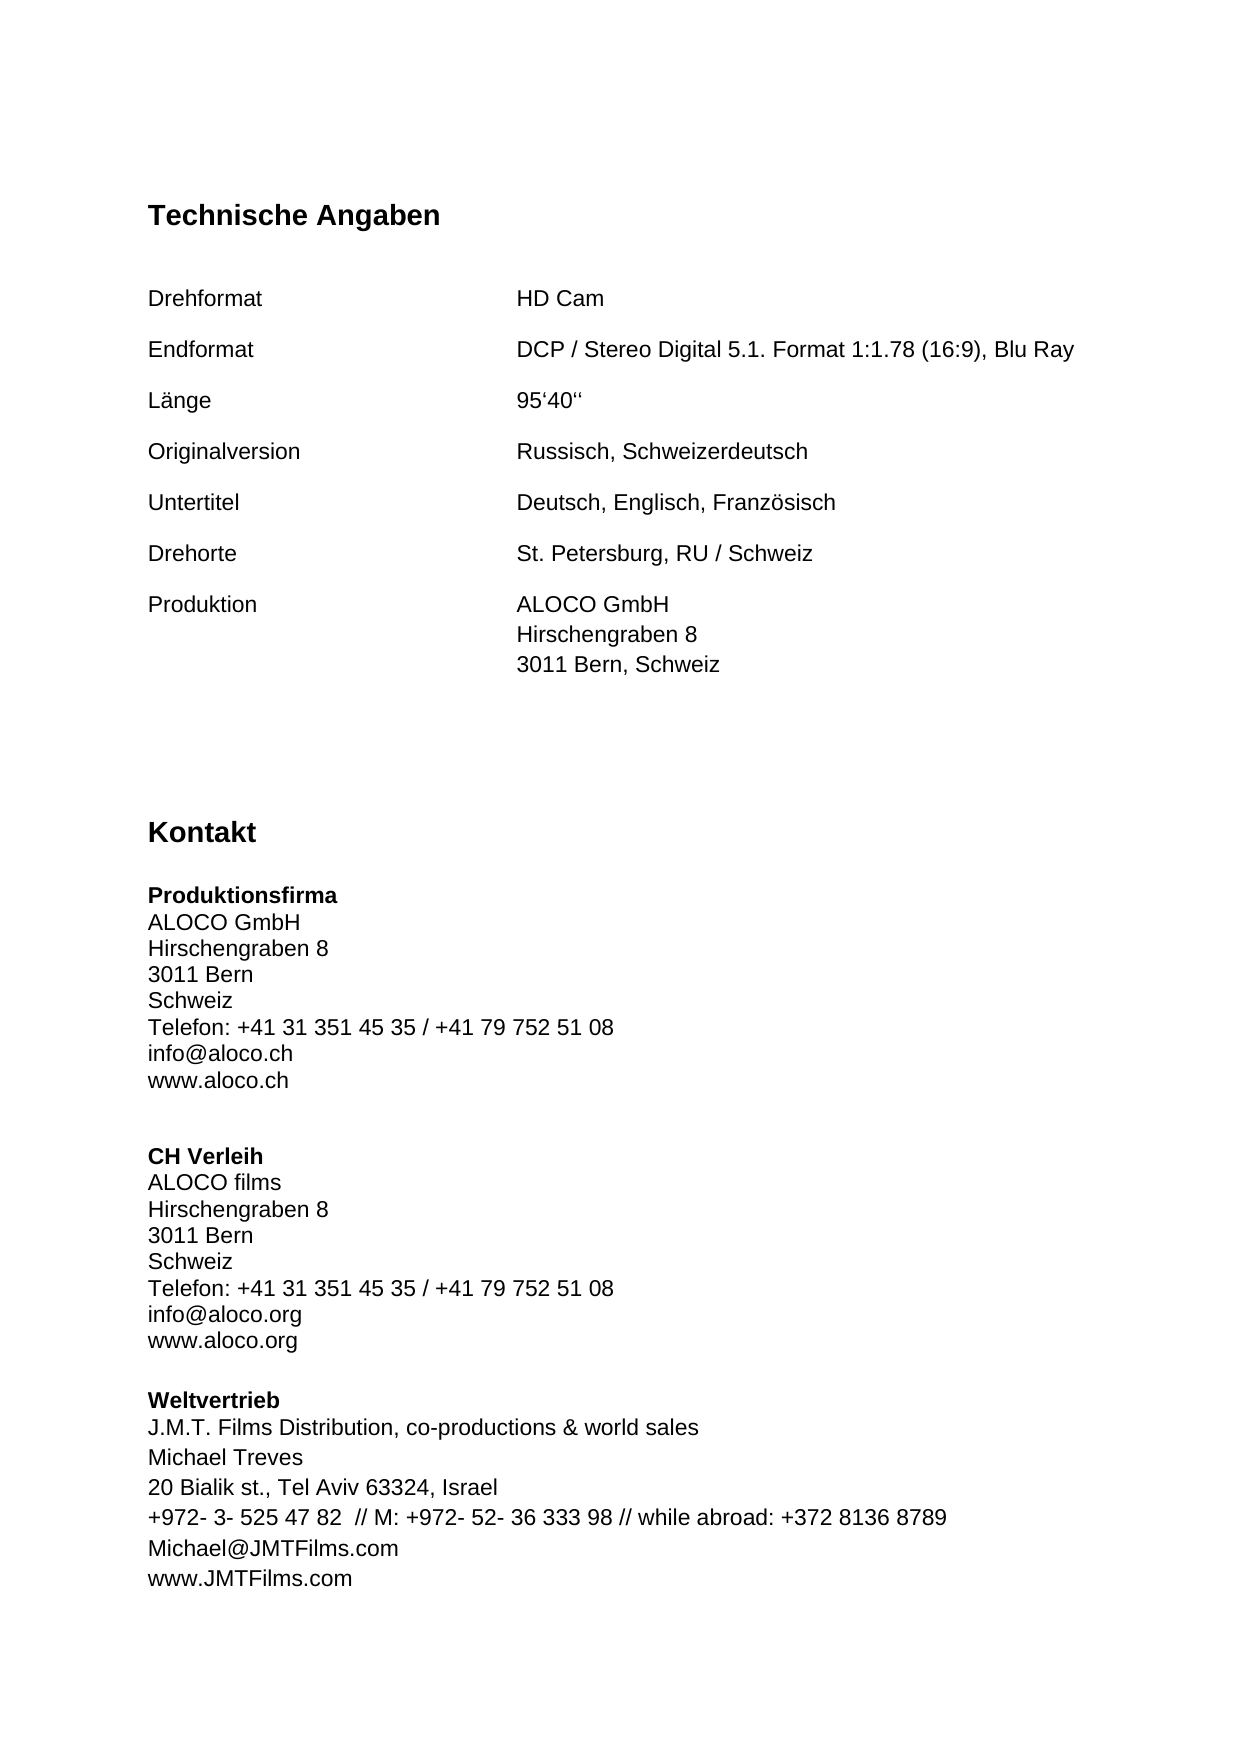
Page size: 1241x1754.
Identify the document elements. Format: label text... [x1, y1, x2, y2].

text J.M.T. Films Distribution, co-productions & world sales Michael Treves 20 Bialik st., Tel Aviv 63324, Israel +972- 3- 525 47 82 // M: +972- 52- 36 333 98 // while abroad: +372 8136 8789 Michael@JMTFilms.com www.JMTFilms.com [148, 1414, 1152, 1591]
subtitle Technische Angaben [148, 198, 1152, 231]
subtitle CH Verleih ALOCO films Hirschengraben 8 3011 Bern Schweiz Telefon: +41 31 351 45 35 / +41 79 752 51 08 info@aloco.org www.aloco.org Weltvertrieb [148, 1143, 1152, 1414]
text Drehorte St. Petersburg, RU / Schweiz [148, 540, 1152, 566]
text Untertitel Deutsch, Englisch, Französisch [148, 489, 1152, 515]
text Drehformat HD Cam [148, 284, 1152, 311]
text Originalversion Russisch, Schweizerdeutsch [148, 438, 1152, 464]
subtitle Kontakt Produktionsfirma ALOCO GmbH Hirschengraben 8 3011 Bern Schweiz Telefon: +41 31 351 45 35 / +41 79 752 51 08 info@aloco.ch www.aloco.ch [148, 815, 1152, 1093]
text Endformat DCP / Stereo Digital 5.1. Format 1:1.78 (16:9), Blu Ray [148, 336, 1152, 362]
text Produktion ALOCO GmbH Hirschengraben 8 3011 Bern, Schweiz [148, 591, 1152, 678]
text Länge 95‘40‘‘ [148, 387, 1152, 413]
